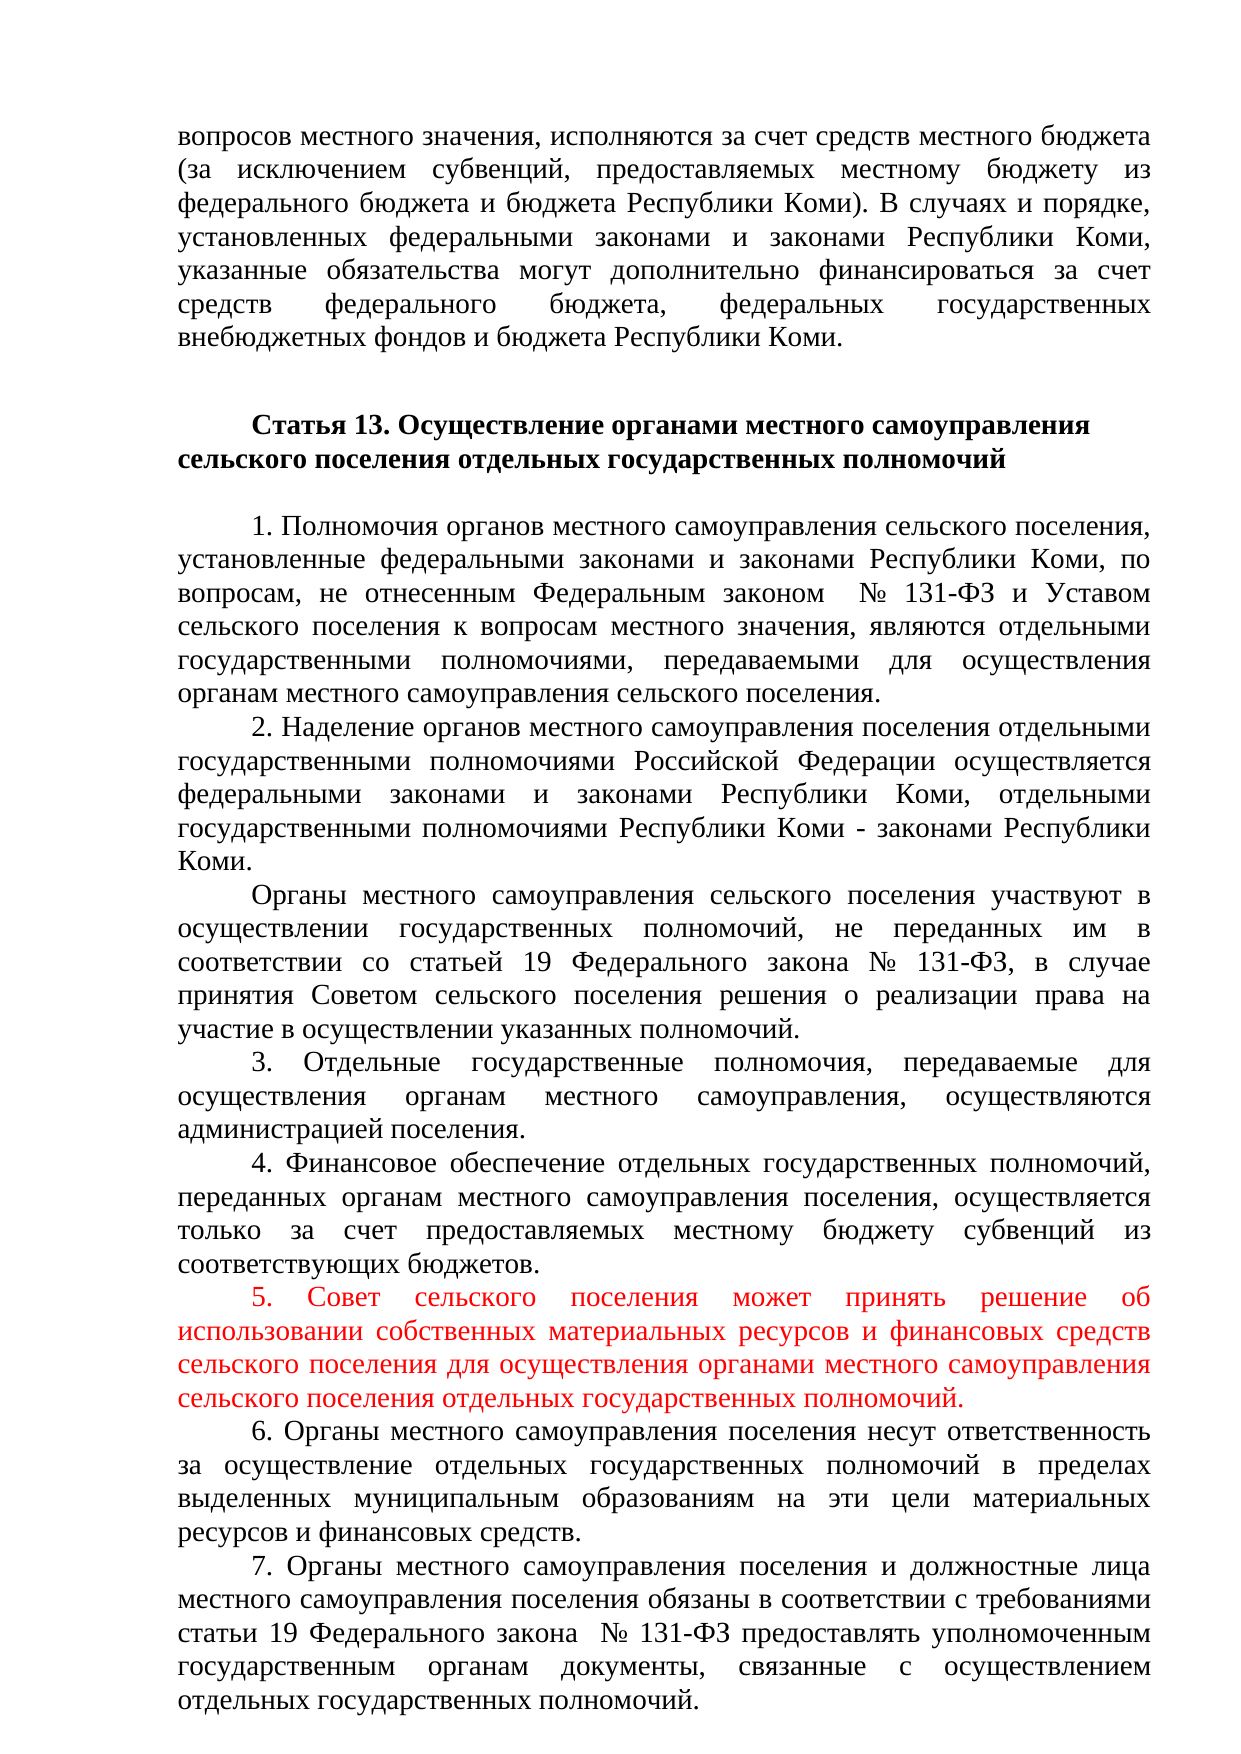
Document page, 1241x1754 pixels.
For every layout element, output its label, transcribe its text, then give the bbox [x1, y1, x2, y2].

text 3. Отдельные государственные полномочия, передаваемые для осуществления органам местного самоуправления, осуществляются администрацией поселения. [177, 1044, 1152, 1145]
text 4. Финансовое обеспечение отдельных государственных полномочий, переданных органам местного самоуправления поселения, осуществляется только за счет предоставляемых местному бюджету субвенций из соответствующих бюджетов. [177, 1145, 1152, 1279]
text 1. Полномочия органов местного самоуправления сельского поселения, установленные федеральными законами и законами Республики Коми, по вопросам, не отнесенным Федеральным законом № 131-ФЗ и Уставом сельского поселения к вопросам местного значения, являются отдельными государственными полномочиями, передаваемыми для осуществления органам местного самоуправления сельского поселения. [177, 508, 1152, 709]
text 6. Органы местного самоуправления поселения несут ответственность за осуществление отдельных государственных полномочий в пределах выделенных муниципальным образованиям на эти цели материальных ресурсов и финансовых средств. [177, 1413, 1152, 1548]
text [177, 118, 1152, 353]
text 7. Органы местного самоуправления поселения и должностные лица местного самоуправления поселения обязаны в соответствии с требованиями статьи 19 Федерального закона № 131-ФЗ предоставлять уполномоченным государственным органам документы, связанные с осуществлением отдельных государственных полномочий. [177, 1548, 1152, 1715]
text 5. Совет сельского поселения может принять решение об использовании собственных материальных ресурсов и финансовых средств сельского поселения для осуществления органами местного самоуправления сельского поселения отдельных государственных полномочий. [177, 1279, 1152, 1413]
text 2. Наделение органов местного самоуправления поселения отдельными государственными полномочиями Российской Федерации осуществляется федеральными законами и законами Республики Коми, отдельными государственными полномочиями Республики Коми - законами Республики Коми. [177, 709, 1152, 877]
text Органы местного самоуправления сельского поселения участвуют в осуществлении государственных полномочий, не переданных им в соответствии со статьей 19 Федерального закона № 131-ФЗ, в случае принятия Советом сельского поселения решения о реализации права на участие в осуществлении указанных полномочий. [177, 877, 1152, 1044]
subtitle Статья 13. Осуществление органами местного самоуправления сельского поселения отдельных государственных полномочий [177, 407, 1152, 474]
